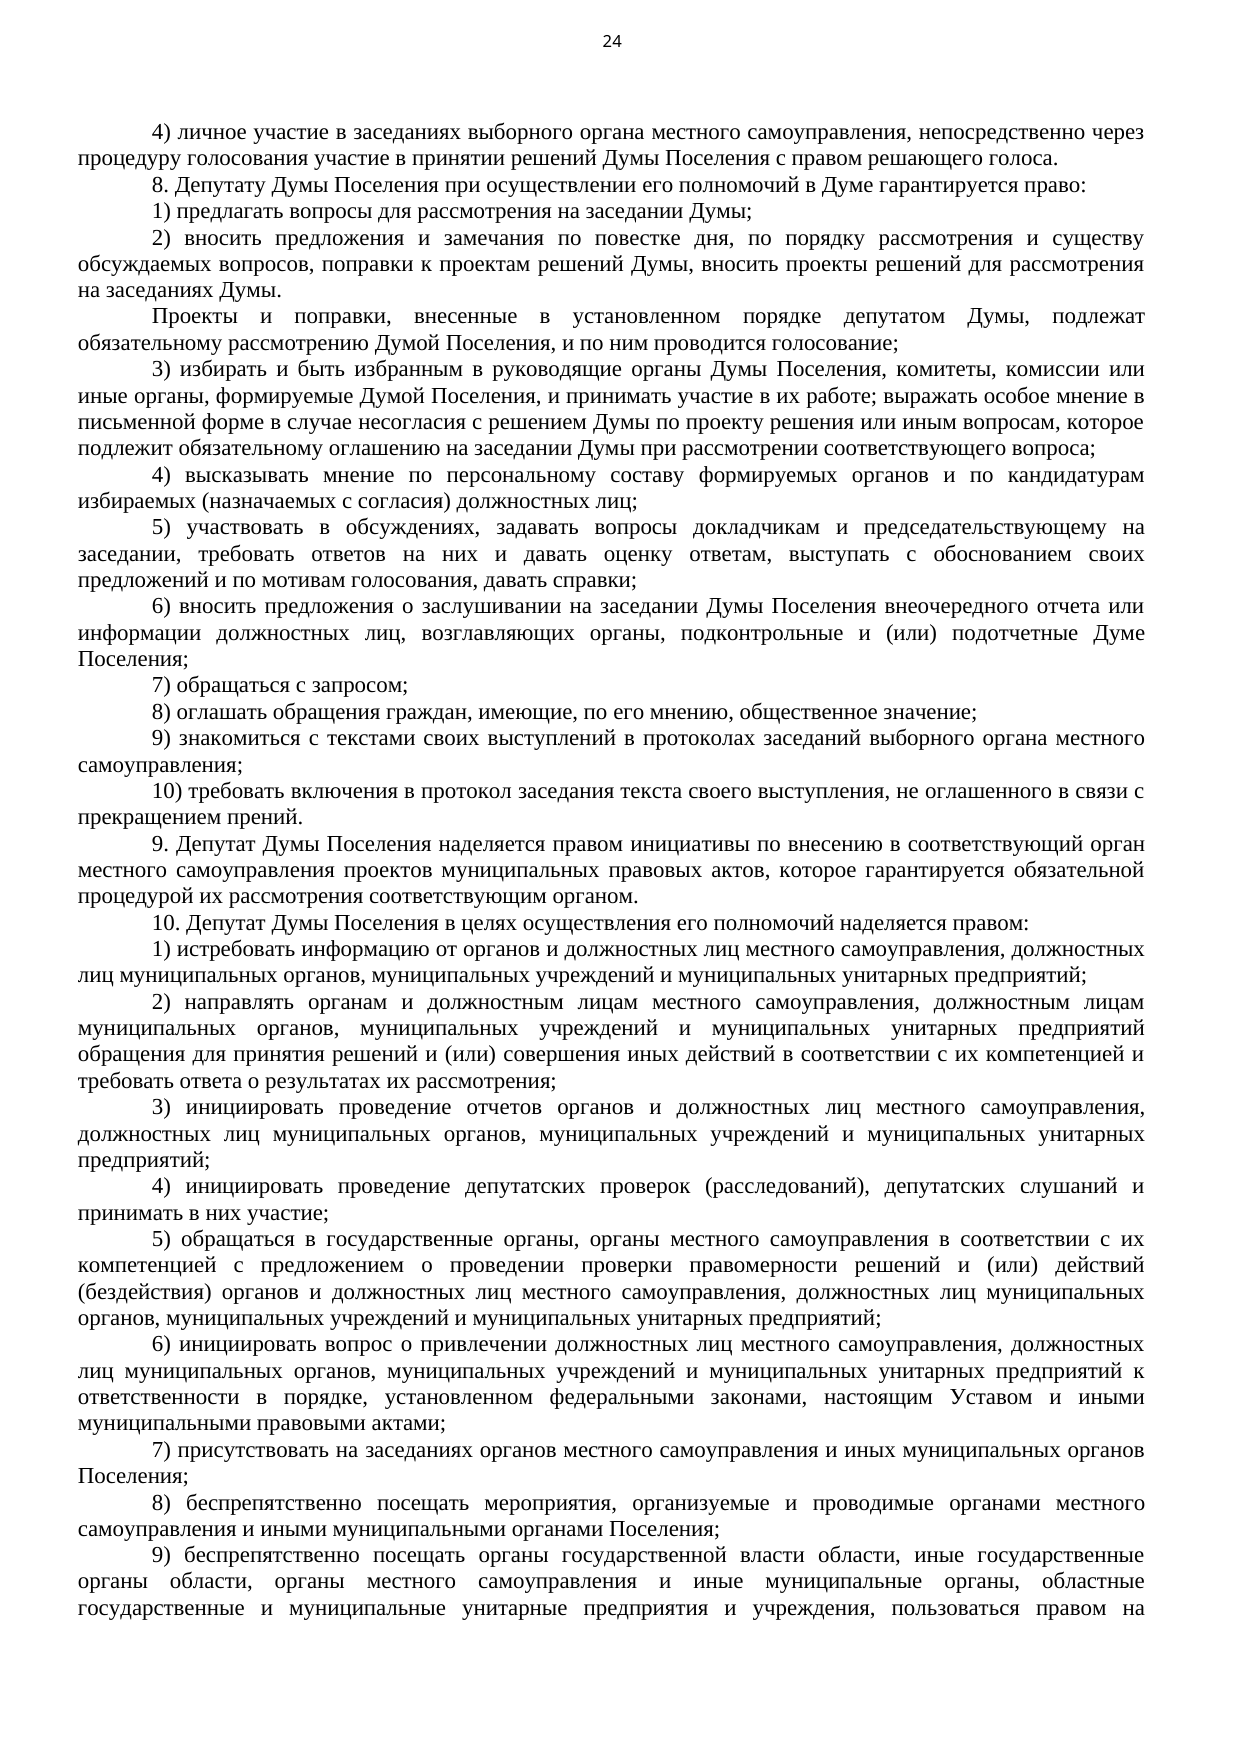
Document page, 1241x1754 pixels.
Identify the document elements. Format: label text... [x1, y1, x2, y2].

text 6) вносить предложения о заслушивании на заседании Думы Поселения внеочередного отчета или информации должностных лиц, возглавляющих органы, подконтрольные и (или) подотчетные Думе Поселения; [78, 592, 1146, 672]
text 6) инициировать вопрос о привлечении должностных лиц местного самоуправления, должностных лиц муниципальных органов, муниципальных учреждений и муниципальных унитарных предприятий к ответственности в порядке, установленном федеральными законами, настоящим Уставом и иными муниципальными правовыми актами; [78, 1330, 1146, 1436]
text 3) инициировать проведение отчетов органов и должностных лиц местного самоуправления, должностных лиц муниципальных органов, муниципальных учреждений и муниципальных унитарных предприятий; [78, 1093, 1146, 1172]
text 8) оглашать обращения граждан, имеющие, по его мнению, общественное значение; [78, 698, 1146, 724]
text 2) направлять органам и должностным лицам местного самоуправления, должностным лицам муниципальных органов, муниципальных учреждений и муниципальных унитарных предприятий обращения для принятия решений и (или) совершения иных действий в соответствии с их компетенцией и требовать ответа о результатах их рассмотрения; [78, 988, 1146, 1093]
text 4) личное участие в заседаниях выборного органа местного самоуправления, непосредственно через процедуру голосования участие в принятии решений Думы Поселения с правом решающего голоса. [78, 118, 1146, 171]
text 7) обращаться с запросом; [78, 672, 1146, 698]
text 3) избирать и быть избранным в руководящие органы Думы Поселения, комитеты, комиссии или иные органы, формируемые Думой Поселения, и принимать участие в их работе; выражать особое мнение в письменной форме в случае несогласия с решением Думы по проекту решения или иным вопросам, которое подлежит обязательному оглашению на заседании Думы при рассмотрении соответствующего вопроса; [78, 355, 1146, 461]
text 4) высказывать мнение по персональному составу формируемых органов и по кандидатурам избираемых (назначаемых с согласия) должностных лиц; [78, 461, 1146, 513]
text 8. Депутату Думы Поселения при осуществлении его полномочий в Думе гарантируется право: [78, 171, 1146, 197]
text 10. Депутат Думы Поселения в целях осуществления его полномочий наделяется правом: [78, 909, 1146, 935]
text 2) вносить предложения и замечания по повестке дня, по порядку рассмотрения и существу обсуждаемых вопросов, поправки к проектам решений Думы, вносить проекты решений для рассмотрения на заседаниях Думы. [78, 223, 1146, 303]
text 7) присутствовать на заседаниях органов местного самоуправления и иных муниципальных органов Поселения; [78, 1436, 1146, 1488]
text 4) инициировать проведение депутатских проверок (расследований), депутатских слушаний и принимать в них участие; [78, 1172, 1146, 1225]
text 9) знакомиться с текстами своих выступлений в протоколах заседаний выборного органа местного самоуправления; [78, 724, 1146, 777]
text Проекты и поправки, внесенные в установленном порядке депутатом Думы, подлежат обязательному рассмотрению Думой Поселения, и по ним проводится голосование; [78, 303, 1146, 355]
text 9. Депутат Думы Поселения наделяется правом инициативы по внесению в соответствующий орган местного самоуправления проектов муниципальных правовых актов, которое гарантируется обязательной процедурой их рассмотрения соответствующим органом. [78, 830, 1146, 909]
text 5) обращаться в государственные органы, органы местного самоуправления в соответствии с их компетенцией с предложением о проведении проверки правомерности решений и (или) действий (бездействия) органов и должностных лиц местного самоуправления, должностных лиц муниципальных органов, муниципальных учреждений и муниципальных унитарных предприятий; [78, 1225, 1146, 1330]
text 1) предлагать вопросы для рассмотрения на заседании Думы; [78, 197, 1146, 223]
text 5) участвовать в обсуждениях, задавать вопросы докладчикам и председательствующему на заседании, требовать ответов на них и давать оценку ответам, выступать с обоснованием своих предложений и по мотивам голосования, давать справки; [78, 513, 1146, 592]
text 1) истребовать информацию от органов и должностных лиц местного самоуправления, должностных лиц муниципальных органов, муниципальных учреждений и муниципальных унитарных предприятий; [78, 935, 1146, 988]
text 10) требовать включения в протокол заседания текста своего выступления, не оглашенного в связи с прекращением прений. [78, 777, 1146, 830]
text 8) беспрепятственно посещать мероприятия, организуемые и проводимые органами местного самоуправления и иными муниципальными органами Поселения; [78, 1488, 1146, 1541]
